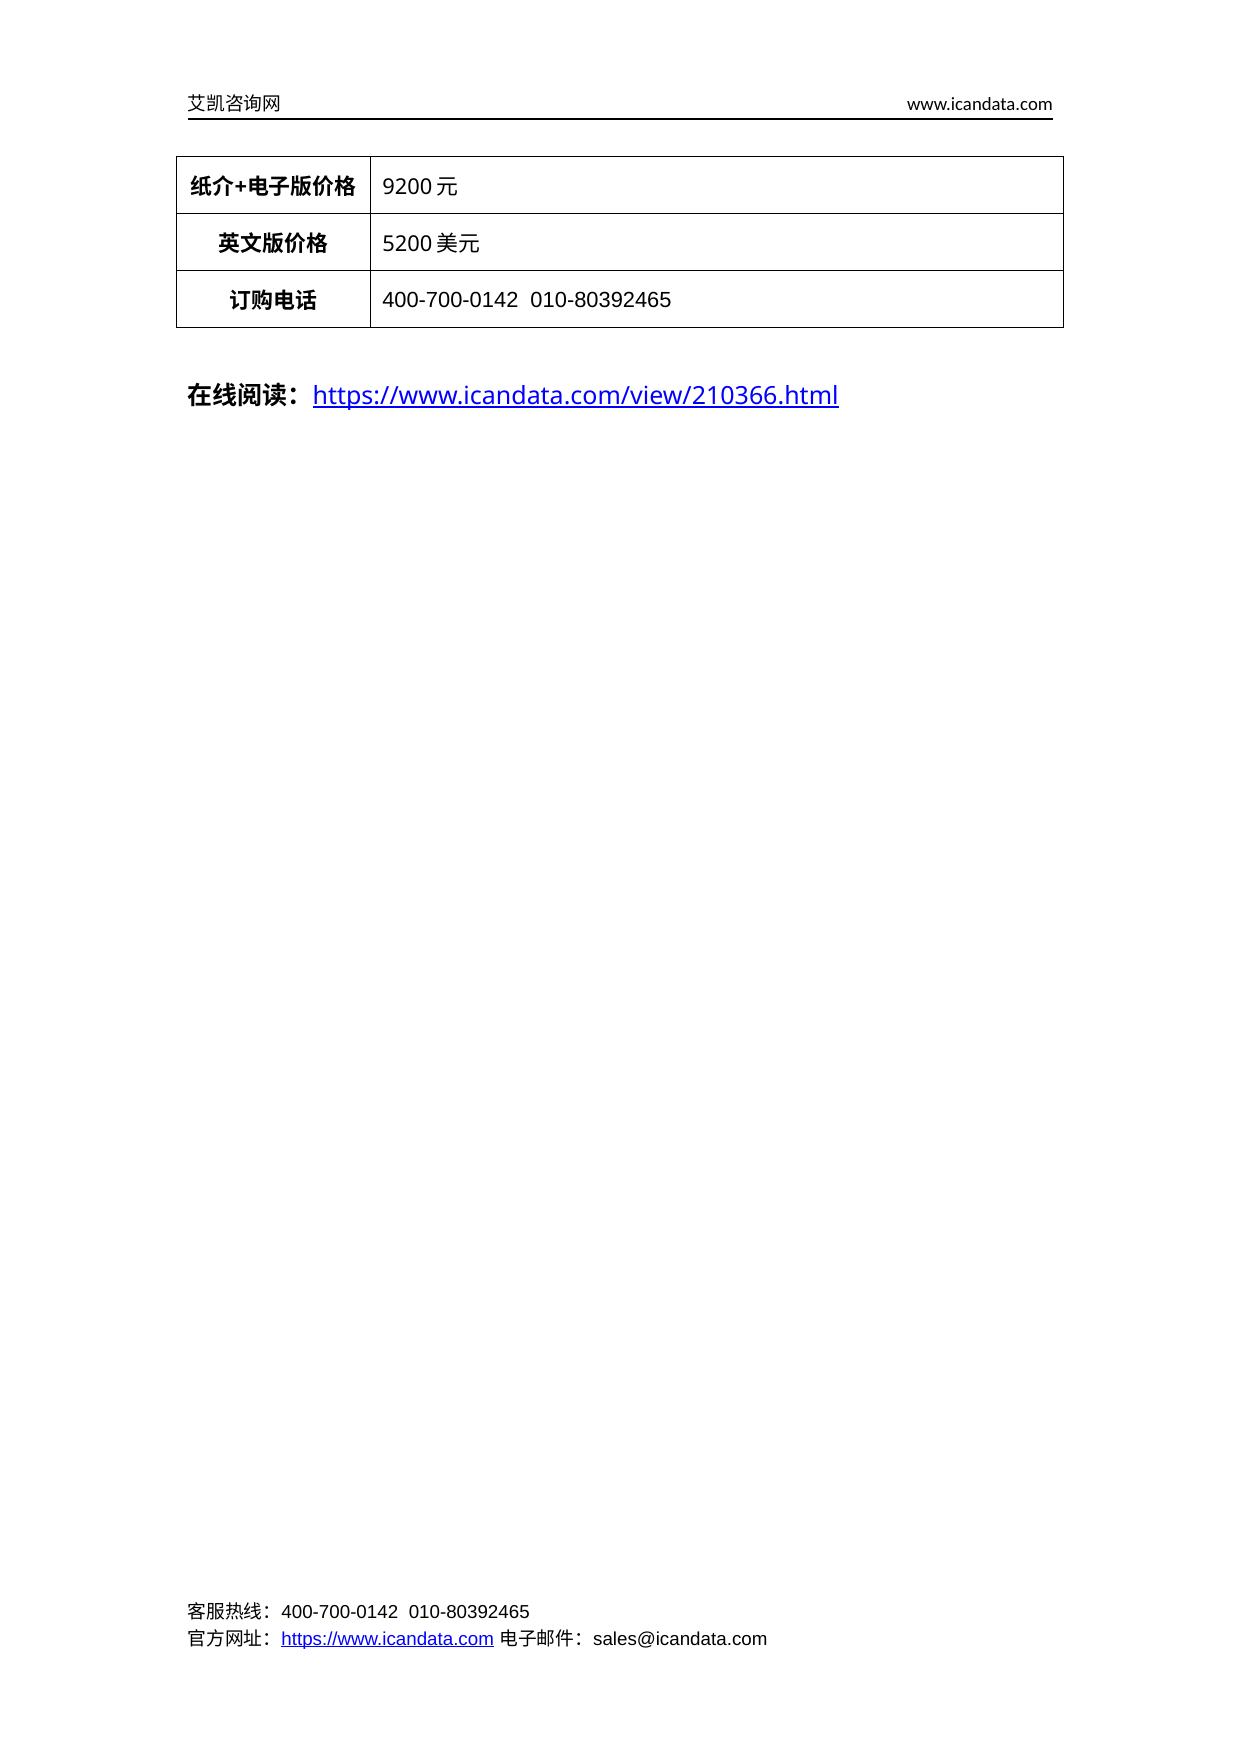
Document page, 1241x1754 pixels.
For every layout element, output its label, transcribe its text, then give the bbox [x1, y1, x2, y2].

table_cell 英文版价格 [177, 214, 370, 270]
table_cell 400-700-0142 010-80392465 [371, 271, 1063, 327]
table_cell 9200元 [371, 157, 1063, 213]
table_cell 订购电话 [177, 271, 370, 327]
table_cell 5200美元 [371, 214, 1063, 270]
table_cell 纸介+电子版价格 [177, 157, 370, 213]
text 在线阅读：https://www.icandata.com/view/210366.html [187, 361, 1053, 426]
